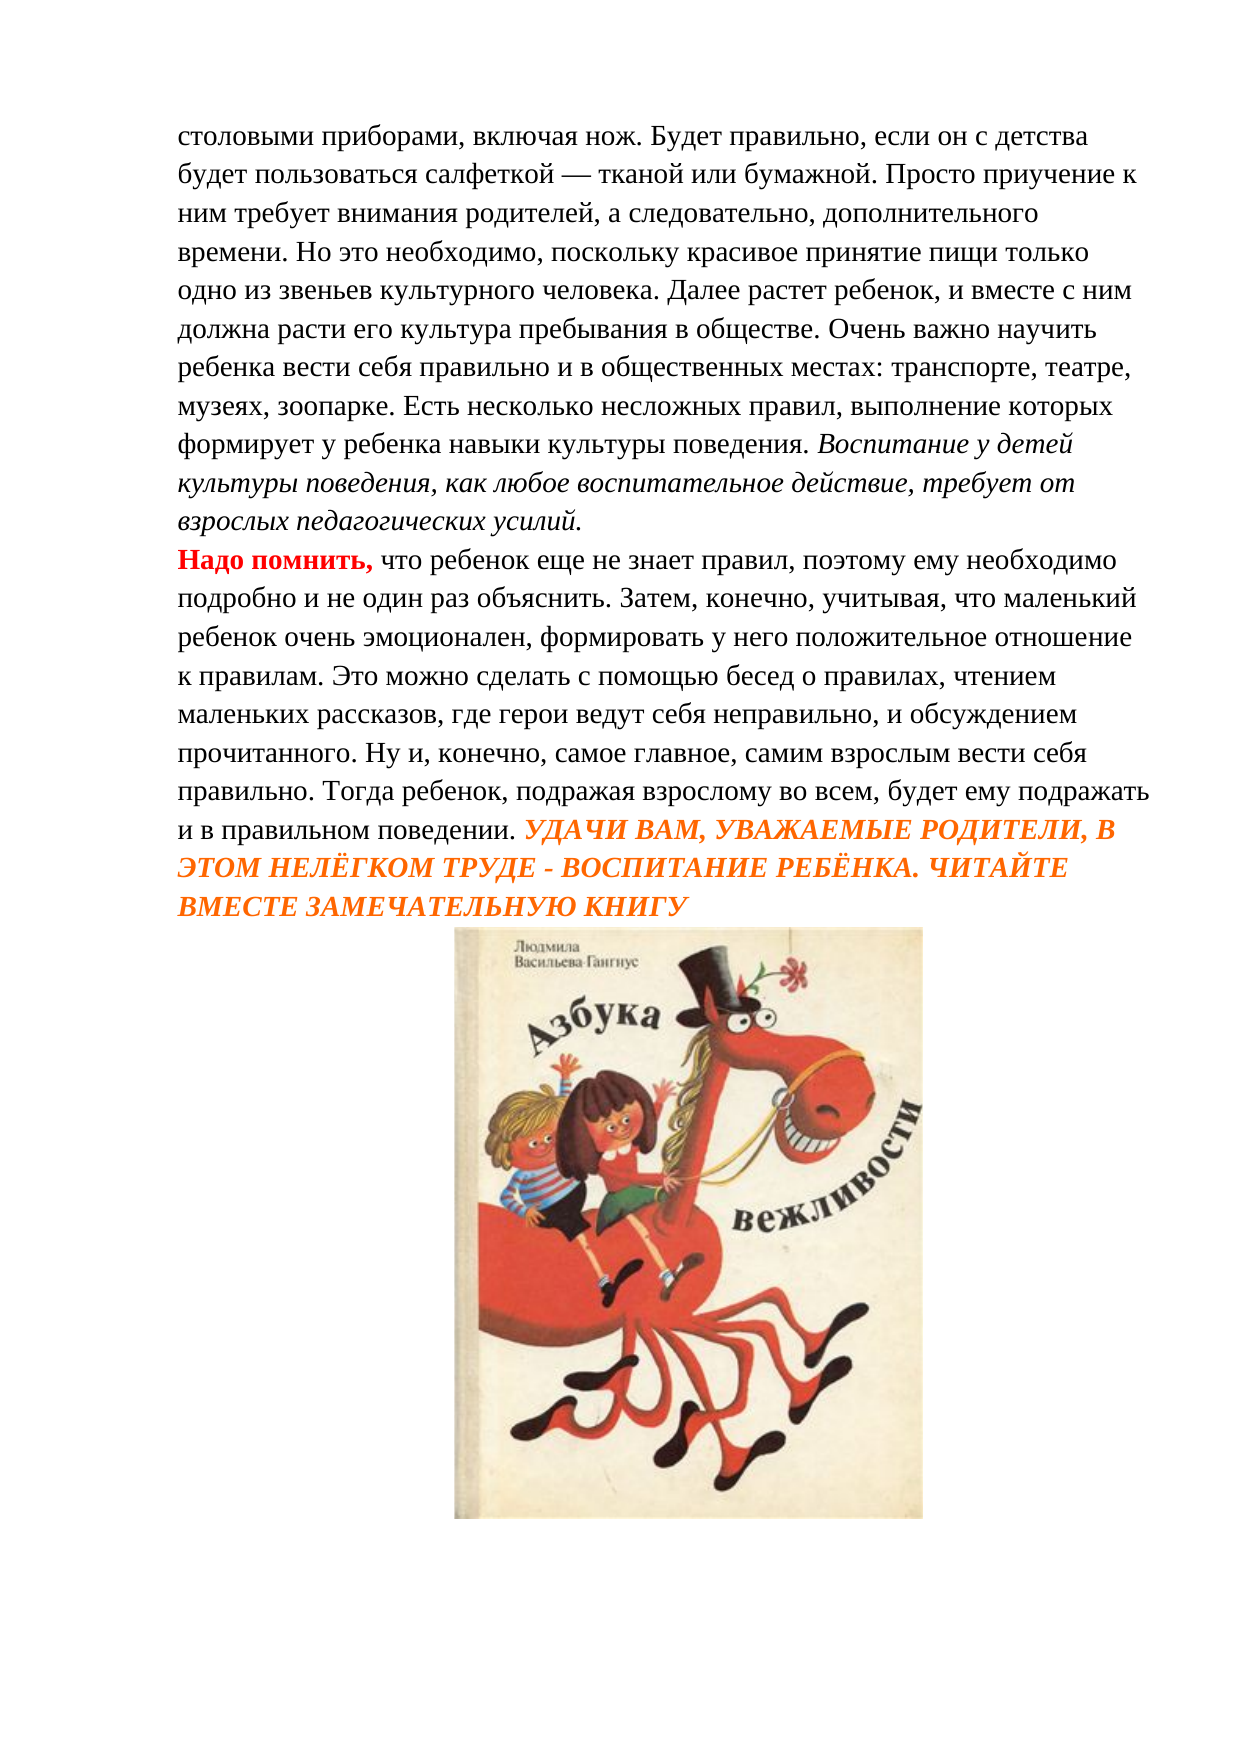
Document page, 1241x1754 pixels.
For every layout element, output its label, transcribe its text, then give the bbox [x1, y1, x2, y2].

text Надо помнить, что ребенок еще не знает правил, поэтому ему необходимо подробно и не один раз объяснить. Затем, конечно, учитывая, что маленький ребенок очень эмоционален, формировать у него положительное отношение к правилам. Это можно сделать с помощью бесед о правилах, чтением маленьких рассказов, где герои ведут себя неправильно, и обсуждением прочитанного. Ну и, конечно, самое главное, самим взрослым вести себя правильно. Тогда ребенок, подражая взрослому во всем, будет ему подражать и в правильном поведении. УДАЧИ ВАМ, УВАЖАЕМЫЕ РОДИТЕЛИ, В ЭТОМ НЕЛЁГКОМ ТРУДЕ - ВОСПИТАНИЕ РЕБЁНКА. ЧИТАЙТЕ ВМЕСТЕ ЗАМЕЧАТЕЛЬНУЮ КНИГУ [177, 542, 1152, 922]
picture [454, 927, 923, 1519]
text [177, 118, 1152, 537]
